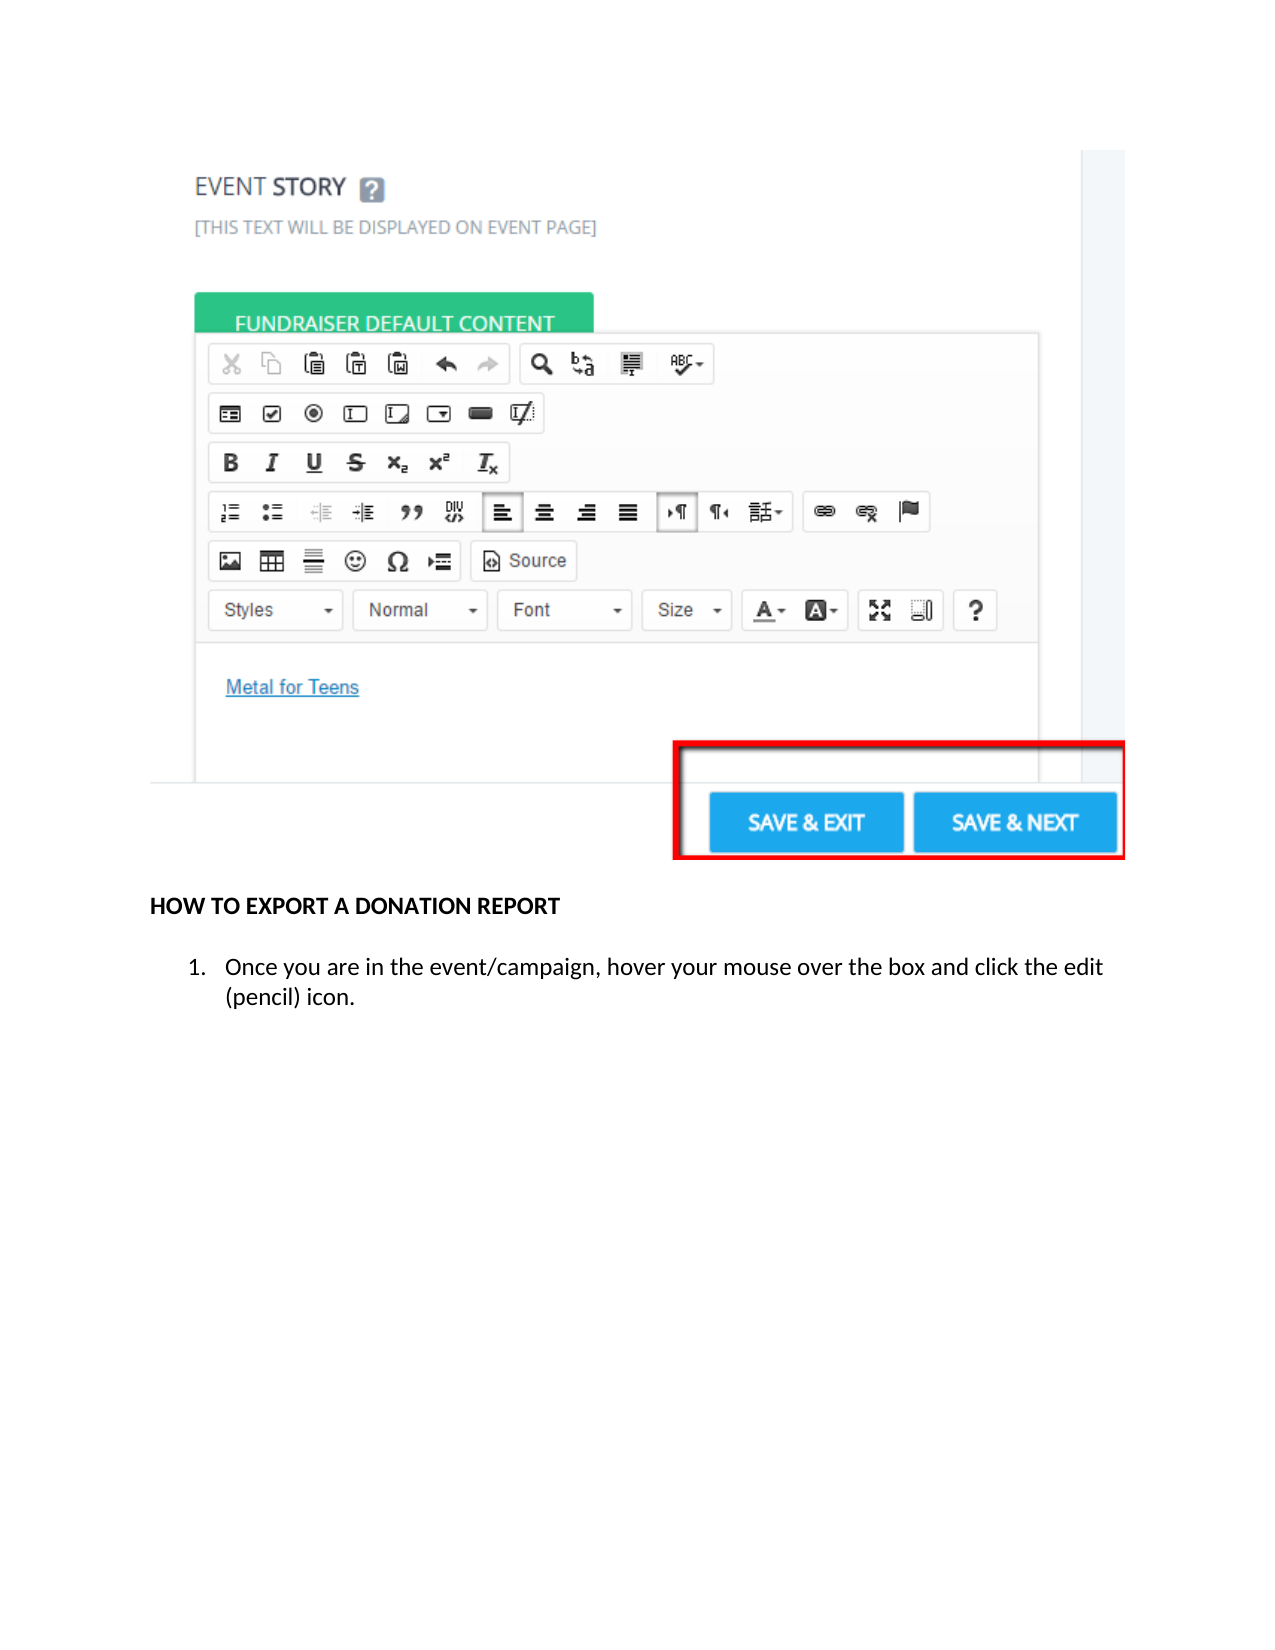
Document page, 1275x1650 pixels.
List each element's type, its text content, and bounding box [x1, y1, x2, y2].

list Once you are in the event/campaign, hover your mouse over the box and click the edit (pencil) icon. [187, 951, 1125, 1012]
text HOW TO EXPORT A DONATION REPORT [150, 890, 1125, 920]
picture [150, 150, 1125, 860]
